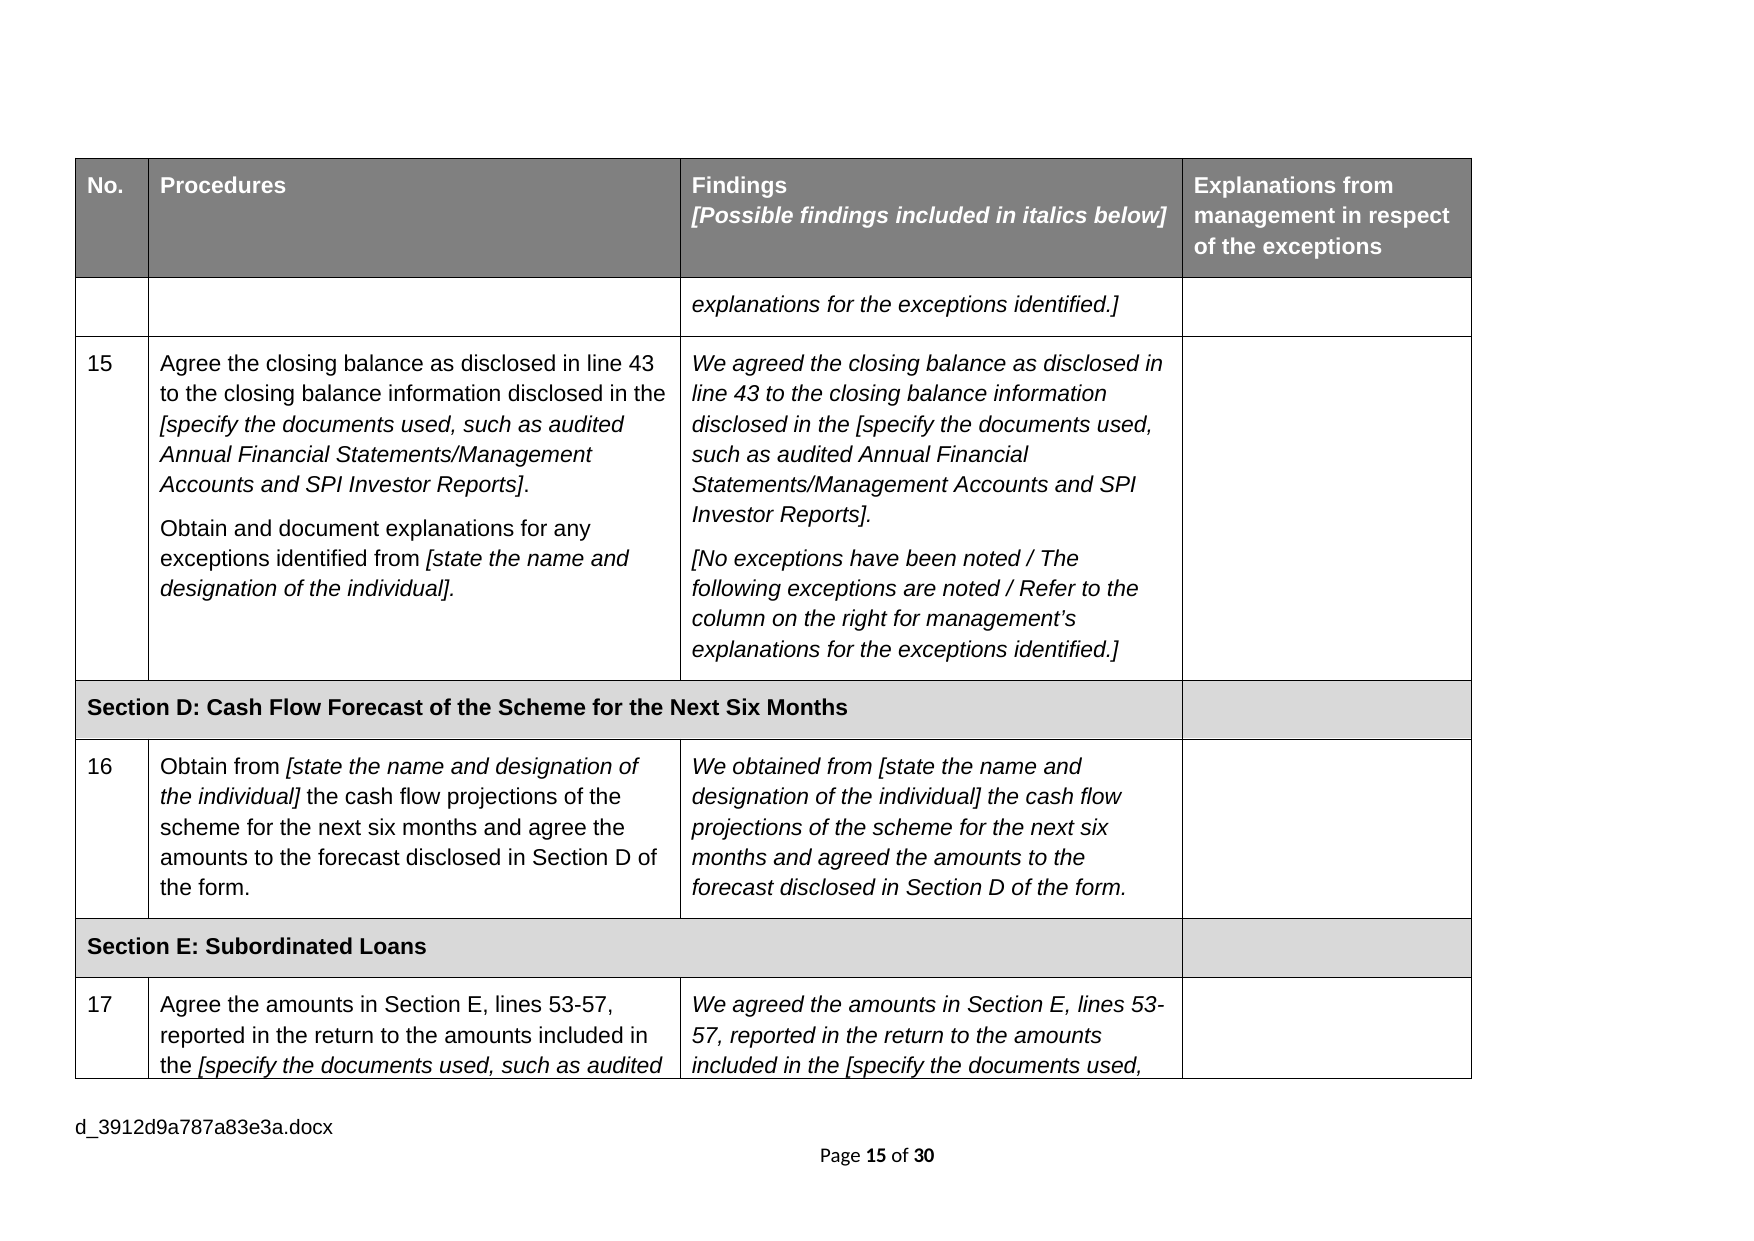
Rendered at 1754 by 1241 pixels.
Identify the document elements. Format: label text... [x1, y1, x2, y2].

table_cell Obtain from [state the name and designation of the individual] the cash flow projections of the scheme for the next six months and agree the amounts to the forecast disclosed in Section D of the form. [149, 740, 680, 918]
table_cell [76, 978, 148, 1078]
table_cell [1183, 919, 1471, 977]
table_header Explanations from management in respect of the exceptions [1183, 159, 1471, 277]
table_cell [149, 278, 680, 336]
table_cell [1183, 978, 1471, 1078]
table_cell [1183, 278, 1471, 336]
table_cell [76, 278, 148, 336]
table_cell Section E: Subordinated Loans [76, 919, 1182, 977]
table_header No. [76, 159, 148, 277]
table_cell [76, 740, 148, 918]
table_cell [1183, 337, 1471, 680]
table_header Procedures [149, 159, 680, 277]
table_cell We obtained from [state the name and designation of the individual] the cash flow projections of the scheme for the next six months and agreed the amounts to the forecast disclosed in Section D of the form. [681, 740, 1182, 918]
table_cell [149, 978, 680, 1078]
table_header Findings [Possible findings included in italics below] [681, 159, 1182, 277]
table_cell We agreed the closing balance as disclosed in line 43 to the closing balance information disclosed in the [specify the documents used, such as audited Annual Financial Statements/Management Accounts and SPI Investor Reports]. [No exceptions have been noted / The following exceptions are noted / Refer to the column on the right for management’s explanations for the exceptions identified.] [681, 337, 1182, 680]
table_cell [76, 337, 148, 680]
table_cell Section D: Cash Flow Forecast of the Scheme for the Next Six Months [76, 681, 1182, 738]
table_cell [681, 978, 1182, 1078]
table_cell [681, 278, 1182, 336]
table_cell Agree the closing balance as disclosed in line 43 to the closing balance information disclosed in the [specify the documents used, such as audited Annual Financial Statements/Management Accounts and SPI Investor Reports]. Obtain and document explanations for any exceptions identified from [state the name and designation of the individual]. [149, 337, 680, 680]
table_cell [1183, 681, 1471, 738]
table_cell [1183, 740, 1471, 918]
